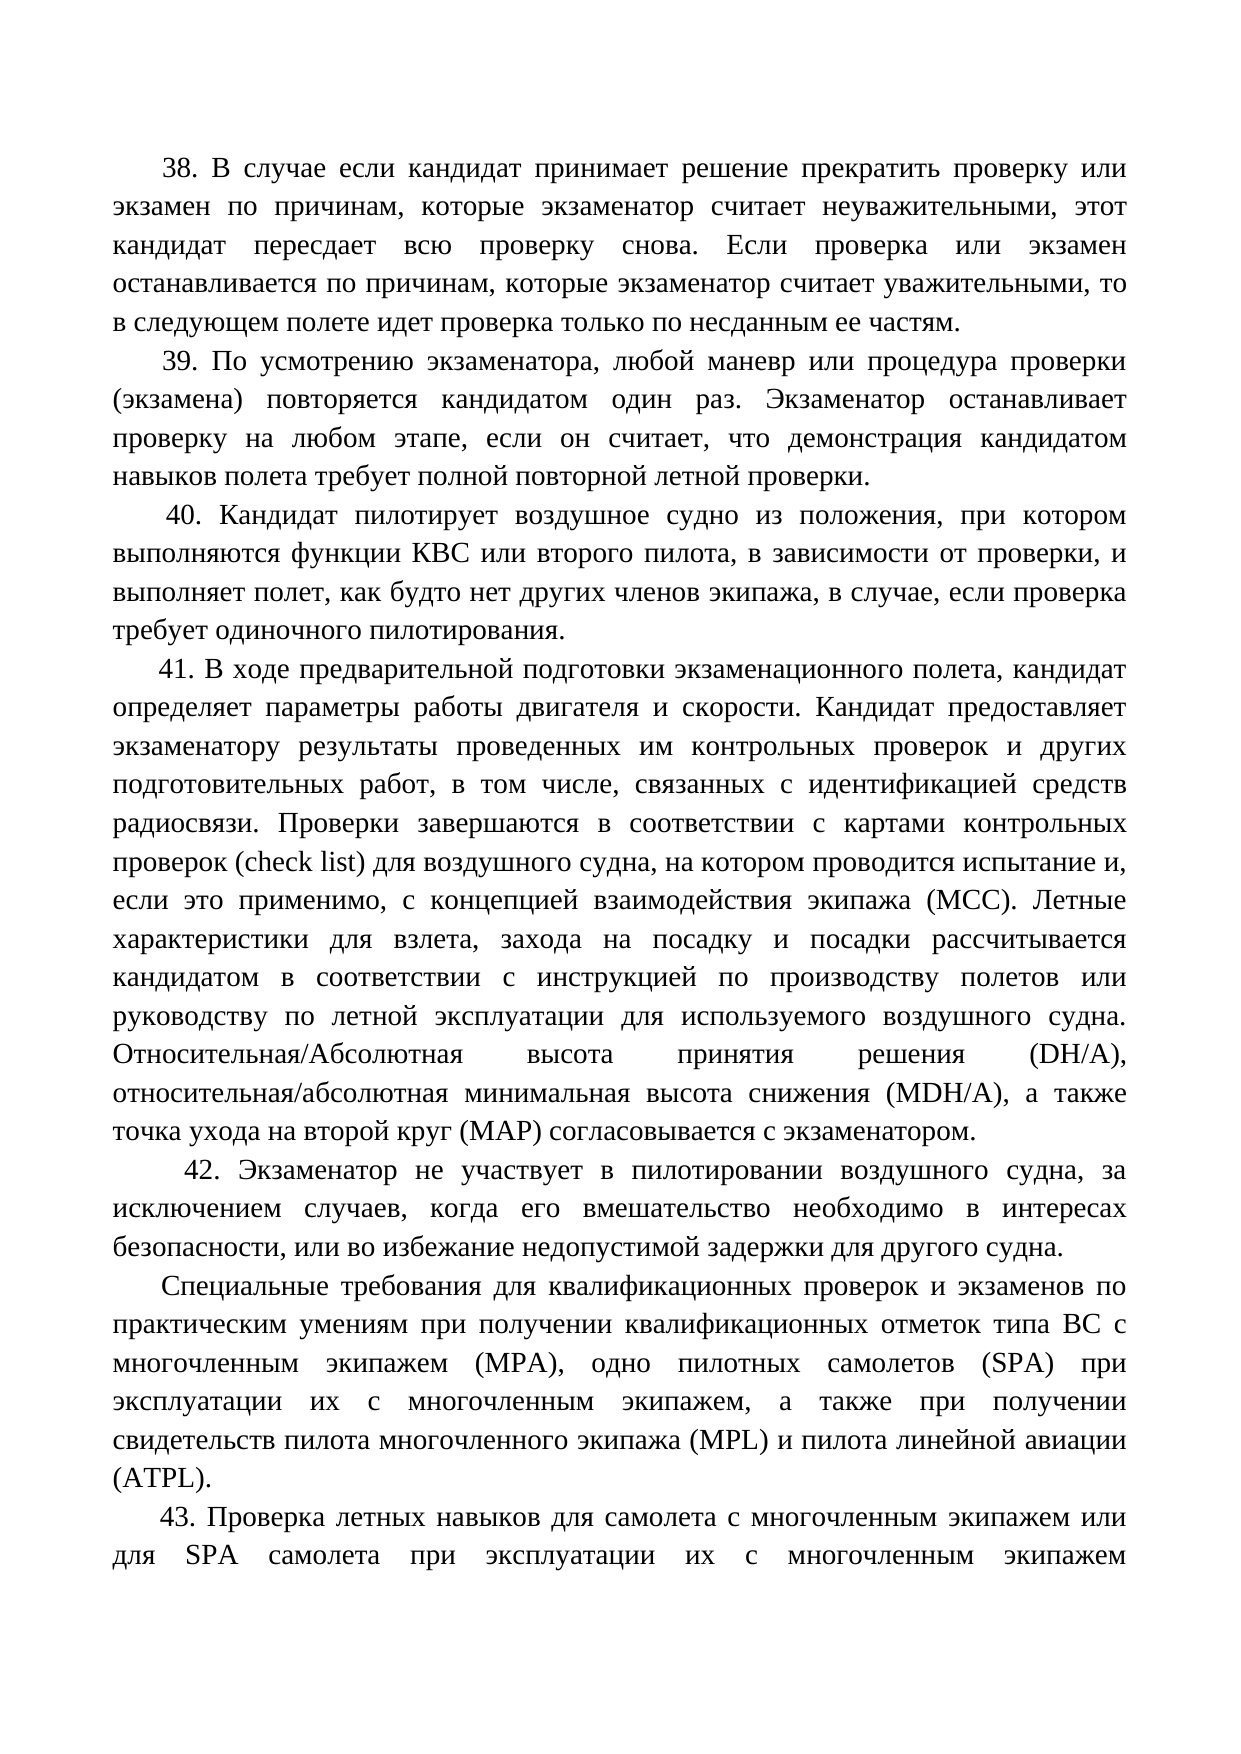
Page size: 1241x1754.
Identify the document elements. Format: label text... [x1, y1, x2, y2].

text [112, 1499, 1128, 1571]
text 40. Кандидат пилотирует воздушное судно из положения, при котором выполняются функции КВС или второго пилота, в зависимости от проверки, и выполняет полет, как будто нет других членов экипажа, в случае, если проверка требует одиночного пилотирования. [112, 497, 1128, 646]
text Специальные требования для квалификационных проверок и экзаменов по практическим умениям при получении квалификационных отметок типа ВС с многочленным экипажем (MPA), одно пилотных самолетов (SPA) при эксплуатации их с многочленным экипажем, а также при получении свидетельств пилота многочленного экипажа (MPL) и пилота линейной авиации (ATPL). [112, 1268, 1128, 1494]
text 39. По усмотрению экзаменатора, любой маневр или процедура проверки (экзамена) повторяется кандидатом один раз. Экзаменатор останавливает проверку на любом этапе, если он считает, что демонстрация кандидатом навыков полета требует полной повторной летной проверки. [112, 343, 1128, 492]
text 42. Экзаменатор не участвует в пилотировании воздушного судна, за исключением случаев, когда его вмешательство необходимо в интересах безопасности, или во избежание недопустимой задержки для другого судна. [112, 1152, 1128, 1263]
text 38. В случае если кандидат принимает решение прекратить проверку или экзамен по причинам, которые экзаменатор считает неуважительными, этот кандидат пересдает всю проверку снова. Если проверка или экзамен останавливается по причинам, которые экзаменатор считает уважительными, то в следующем полете идет проверка только по несданным ее частям. [112, 150, 1128, 338]
text 41. В ходе предварительной подготовки экзаменационного полета, кандидат определяет параметры работы двигателя и скорости. Кандидат предоставляет экзаменатору результаты проведенных им контрольных проверок и других подготовительных работ, в том числе, связанных с идентификацией средств радиосвязи. Проверки завершаются в соответствии с картами контрольных проверок (check list) для воздушного судна, на котором проводится испытание и, если это применимо, с концепцией взаимодействия экипажа (МСС). Летные характеристики для взлета, захода на посадку и посадки рассчитывается кандидатом в соответствии с инструкцией по производству полетов или руководству по летной эксплуатации для используемого воздушного судна. Относительная/Абсолютная высота принятия решения (DH/A), относительная/абсолютная минимальная высота снижения (MDH/A), а также точка ухода на второй круг (MAP) согласовывается с экзаменатором. [112, 651, 1128, 1147]
